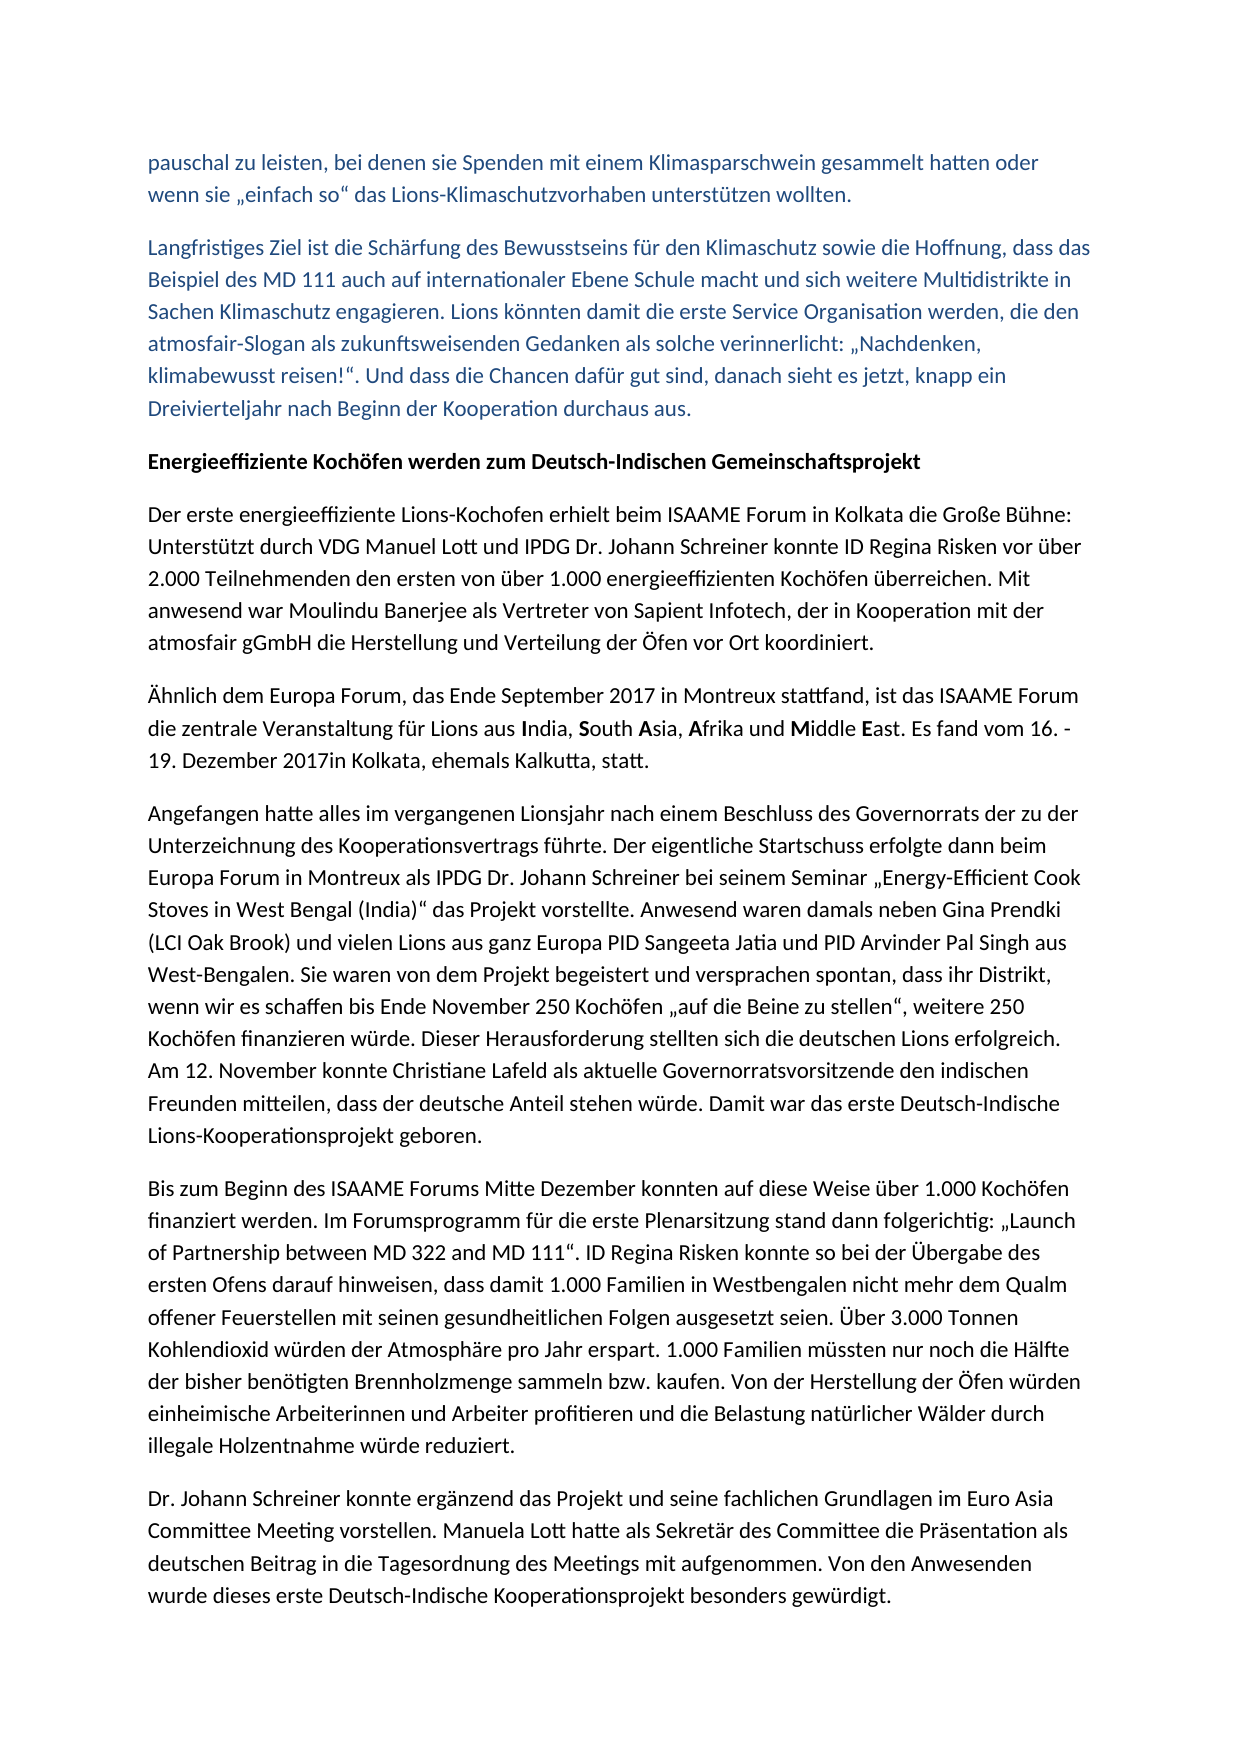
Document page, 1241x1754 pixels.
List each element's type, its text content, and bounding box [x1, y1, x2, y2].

text Ähnlich dem Europa Forum, das Ende September 2017 in Montreux stattfand, ist das ISAAME Forum die zentrale Veranstaltung für Lions aus India, South Asia, Afrika und Middle East. Es fand vom 16. - 19. Dezember 2017in Kolkata, ehemals Kalkutta, statt. [148, 682, 1093, 774]
text Der erste energieeffiziente Lions-Kochofen erhielt beim ISAAME Forum in Kolkata die Große Bühne: Unterstützt durch VDG Manuel Lott und IPDG Dr. Johann Schreiner konnte ID Regina Risken vor über 2.000 Teilnehmenden den ersten von über 1.000 energieeffizienten Kochöfen überreichen. Mit anwesend war Moulindu Banerjee als Vertreter von Sapient Infotech, der in Kooperation mit der atmosfair gGmbH die Herstellung und Verteilung der Öfen vor Ort koordiniert. [148, 500, 1093, 657]
text Bis zum Beginn des ISAAME Forums Mitte Dezember konnten auf diese Weise über 1.000 Kochöfen finanziert werden. Im Forumsprogramm für die erste Plenarsitzung stand dann folgerichtig: „Launch of Partnership between MD 322 and MD 111“. ID Regina Risken konnte so bei der Übergabe des ersten Ofens darauf hinweisen, dass damit 1.000 Familien in Westbengalen nicht mehr dem Qualm offener Feuerstellen mit seinen gesundheitlichen Folgen ausgesetzt seien. Über 3.000 Tonnen Kohlendioxid würden der Atmosphäre pro Jahr erspart. 1.000 Familien müssten nur noch die Hälfte der bisher benötigten Brennholzmenge sammeln bzw. kaufen. Von der Herstellung der Öfen würden einheimische Arbeiterinnen und Arbeiter profitieren und die Belastung natürlicher Wälder durch illegale Holzentnahme würde reduziert. [148, 1174, 1093, 1459]
text Langfristiges Ziel ist die Schärfung des Bewusstseins für den Klimaschutz sowie die Hoffnung, dass das Beispiel des MD 111 auch auf internationaler Ebene Schule macht und sich weitere Multidistrikte in Sachen Klimaschutz engagieren. Lions könnten damit die erste Service Organisation werden, die den atmosfair-Slogan als zukunftsweisenden Gedanken als solche verinnerlicht: „Nachdenken, klimabewusst reisen!“. Und dass die Chancen dafür gut sind, danach sieht es jetzt, knapp ein Dreivierteljahr nach Beginn der Kooperation durchaus aus. [148, 233, 1093, 422]
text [148, 148, 1093, 208]
text Angefangen hatte alles im vergangenen Lionsjahr nach einem Beschluss des Governorrats der zu der Unterzeichnung des Kooperationsvertrags führte. Der eigentliche Startschuss erfolgte dann beim Europa Forum in Montreux als IPDG Dr. Johann Schreiner bei seinem Seminar „Energy-Efficient Cook Stoves in West Bengal (India)“ das Projekt vorstellte. Anwesend waren damals neben Gina Prendki (LCI Oak Brook) und vielen Lions aus ganz Europa PID Sangeeta Jatia und PID Arvinder Pal Singh aus West-Bengalen. Sie waren von dem Projekt begeistert und versprachen spontan, dass ihr Distrikt, wenn wir es schaffen bis Ende November 250 Kochöfen „auf die Beine zu stellen“, weitere 250 Kochöfen finanzieren würde. Dieser Herausforderung stellten sich die deutschen Lions erfolgreich. Am 12. November konnte Christiane Lafeld als aktuelle Governorratsvorsitzende den indischen Freunden mitteilen, dass der deutsche Anteil stehen würde. Damit war das erste Deutsch-Indische Lions-Kooperationsprojekt geboren. [148, 799, 1093, 1149]
text Energieeffiziente Kochöfen werden zum Deutsch-Indischen Gemeinschaftsprojekt [148, 447, 1093, 475]
text Dr. Johann Schreiner konnte ergänzend das Projekt und seine fachlichen Grundlagen im Euro Asia Committee Meeting vorstellen. Manuela Lott hatte als Sekretär des Committee die Präsentation als deutschen Beitrag in die Tagesordnung des Meetings mit aufgenommen. Von den Anwesenden wurde dieses erste Deutsch-Indische Kooperationsprojekt besonders gewürdigt. [148, 1484, 1093, 1609]
